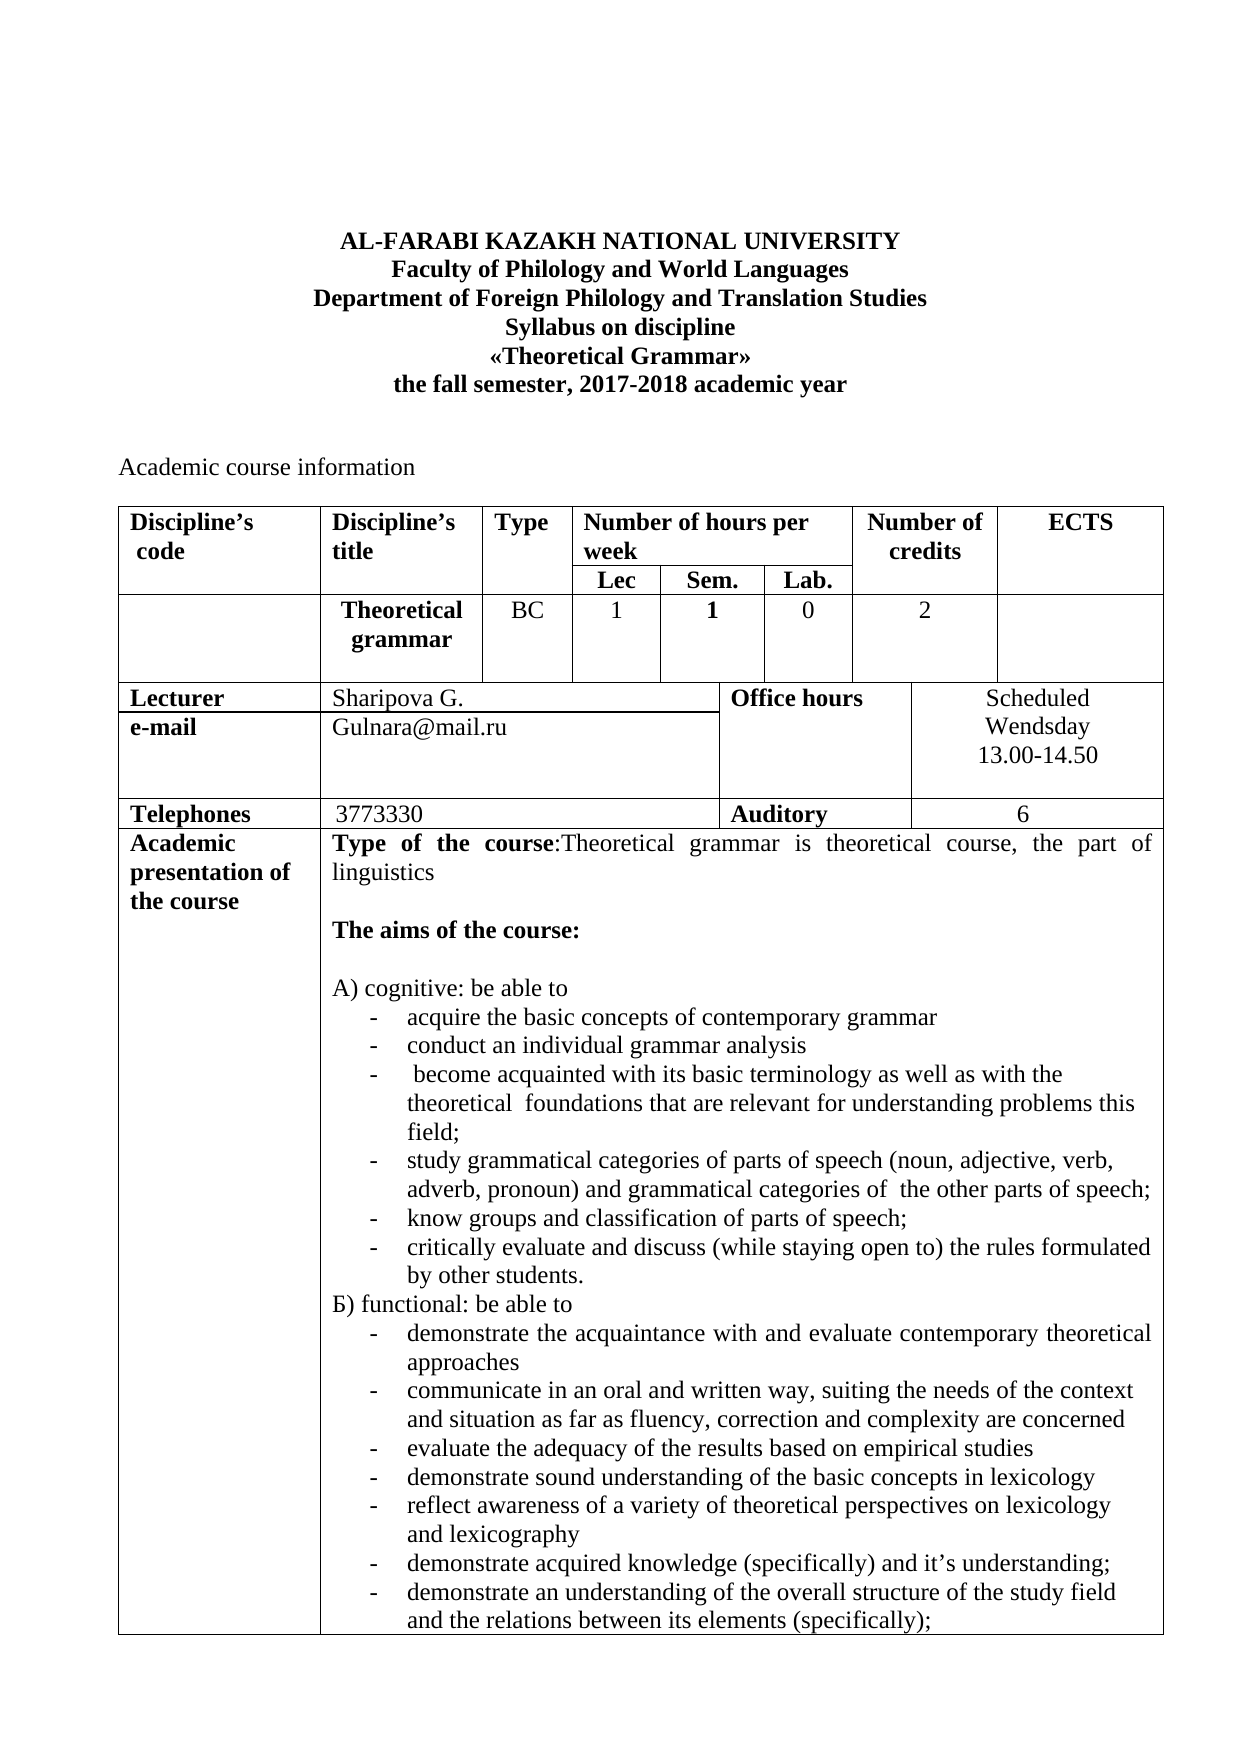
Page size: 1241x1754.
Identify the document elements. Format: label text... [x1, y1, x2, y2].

text Academic course information [118, 452, 1122, 481]
table_cell Lecturer [119, 683, 320, 711]
table_header Discipline’s title [321, 507, 482, 594]
table_cell e-mail [119, 713, 320, 798]
table_cell Office hours [720, 683, 911, 798]
table_cell 2 [853, 595, 997, 682]
table_cell Lec [573, 566, 660, 594]
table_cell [119, 829, 320, 1634]
table_cell Sharipova G. [321, 683, 719, 711]
text «Theoretical Grammar» [118, 341, 1122, 369]
text Faculty of Philology and World Languages [118, 254, 1122, 283]
text the fall semester, 2017-2018 academic year [118, 369, 1122, 398]
table_cell 3773330 [321, 799, 719, 827]
table_header Type [483, 507, 572, 594]
table_cell [998, 595, 1163, 682]
text AL-FARABI KAZAKH NATIONAL UNIVERSITY [118, 226, 1122, 254]
table_cell 1 [661, 595, 764, 682]
table_cell Lab. [765, 566, 852, 594]
table_header Number of credits [853, 507, 997, 594]
table_cell Theoretical grammar [321, 595, 482, 682]
table_cell Scheduled Wendsday 13.00-14.50 [912, 683, 1163, 798]
table_cell Gulnara@mail.ru [321, 713, 719, 798]
text Department of Foreign Philology and Translation Studies [118, 283, 1122, 312]
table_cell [321, 829, 1163, 1634]
table_cell 1 [573, 595, 660, 682]
table_header Discipline’s code [119, 507, 320, 594]
table_cell Telephones [119, 799, 320, 827]
table_header Number of hours per week [573, 507, 852, 564]
table_cell 6 [912, 799, 1163, 827]
text Syllabus on discipline [118, 312, 1122, 341]
table_header ECTS [998, 507, 1163, 594]
table_cell 0 [765, 595, 852, 682]
table_cell Auditory [720, 799, 911, 827]
table_cell Sem. [661, 566, 764, 594]
table_cell [119, 595, 320, 682]
table_cell BC [483, 595, 572, 682]
